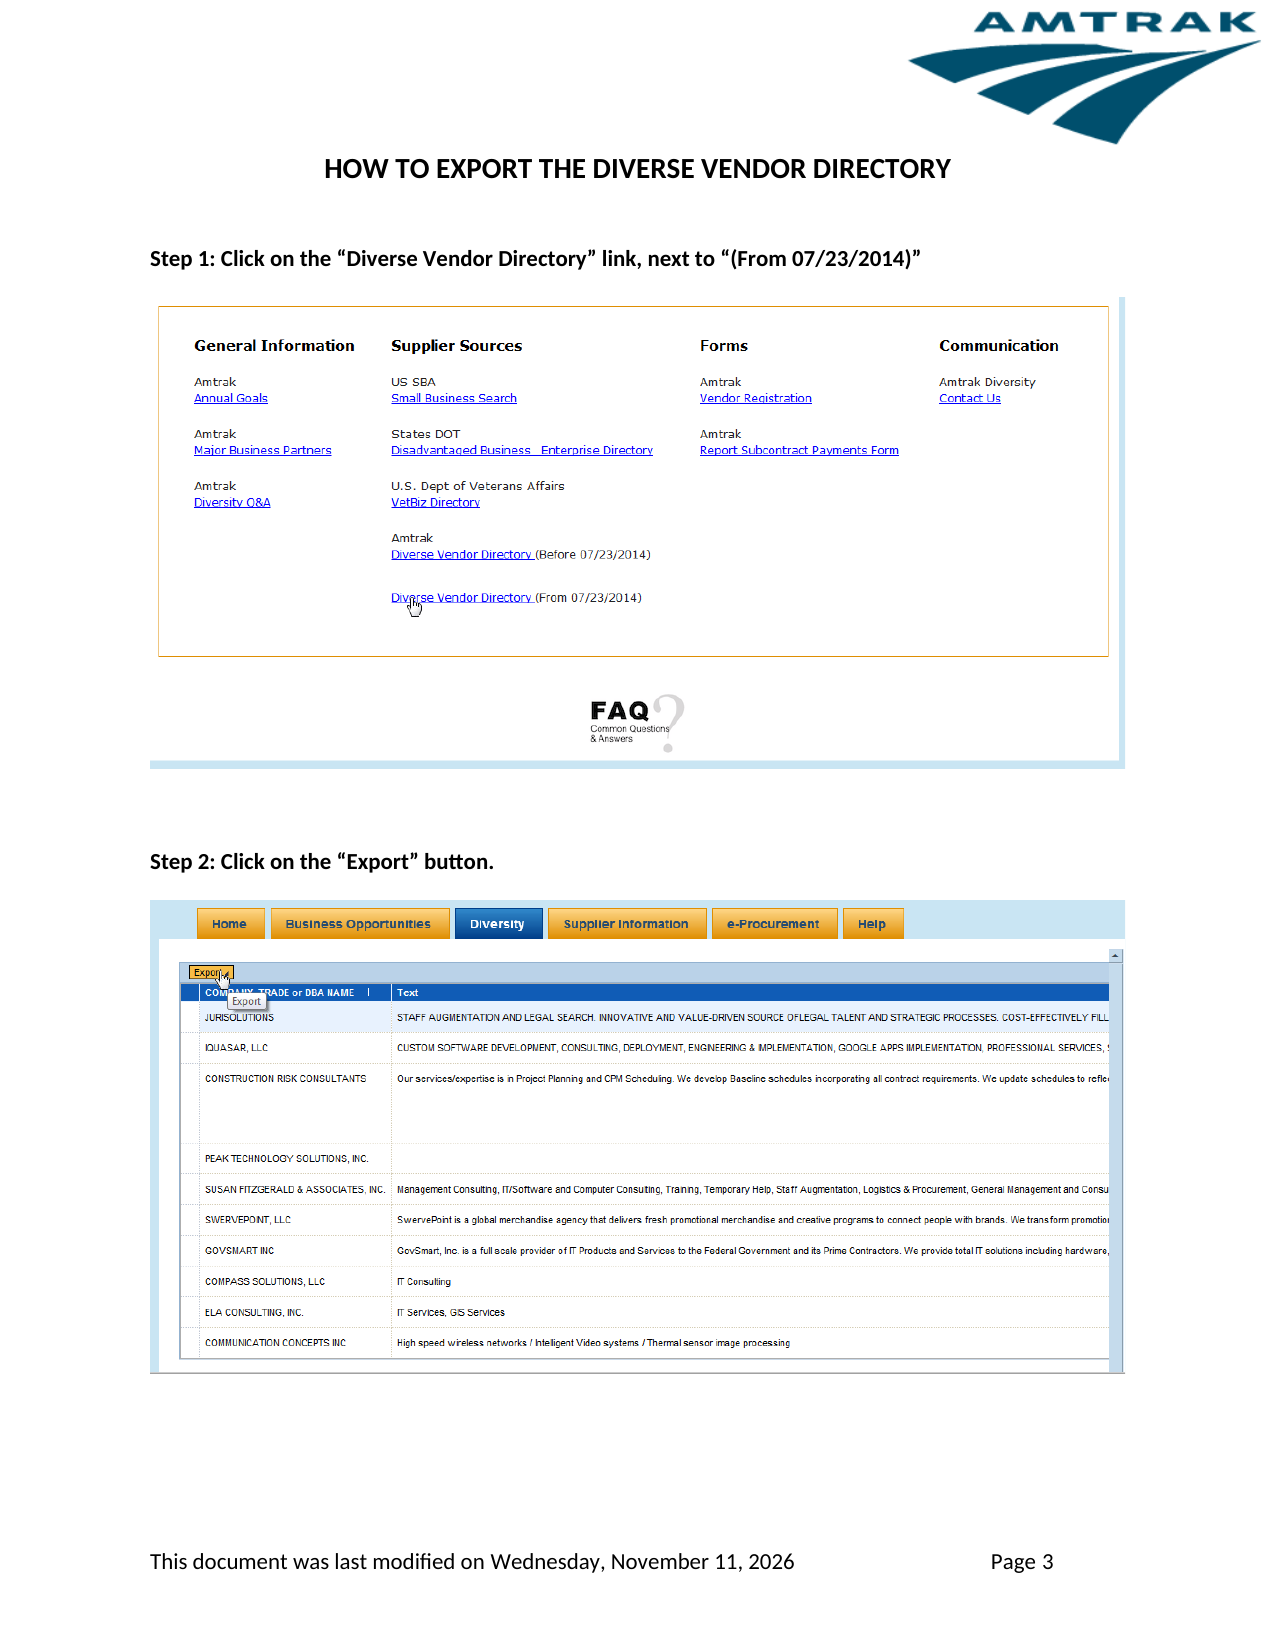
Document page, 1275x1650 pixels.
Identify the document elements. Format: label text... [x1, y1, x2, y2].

picture [150, 297, 1125, 769]
subtitle HOW TO EXPORT THE DIVERSE VENDOR DIRECTORY [150, 150, 1125, 186]
text Step 1: Click on the “Diverse Vendor Directory” link, next to “(From 07/23/2014)” [150, 244, 1125, 272]
text Step 2: Click on the “Export” button. [150, 847, 1125, 875]
picture [150, 900, 1125, 1374]
picture [900, 1, 1275, 148]
